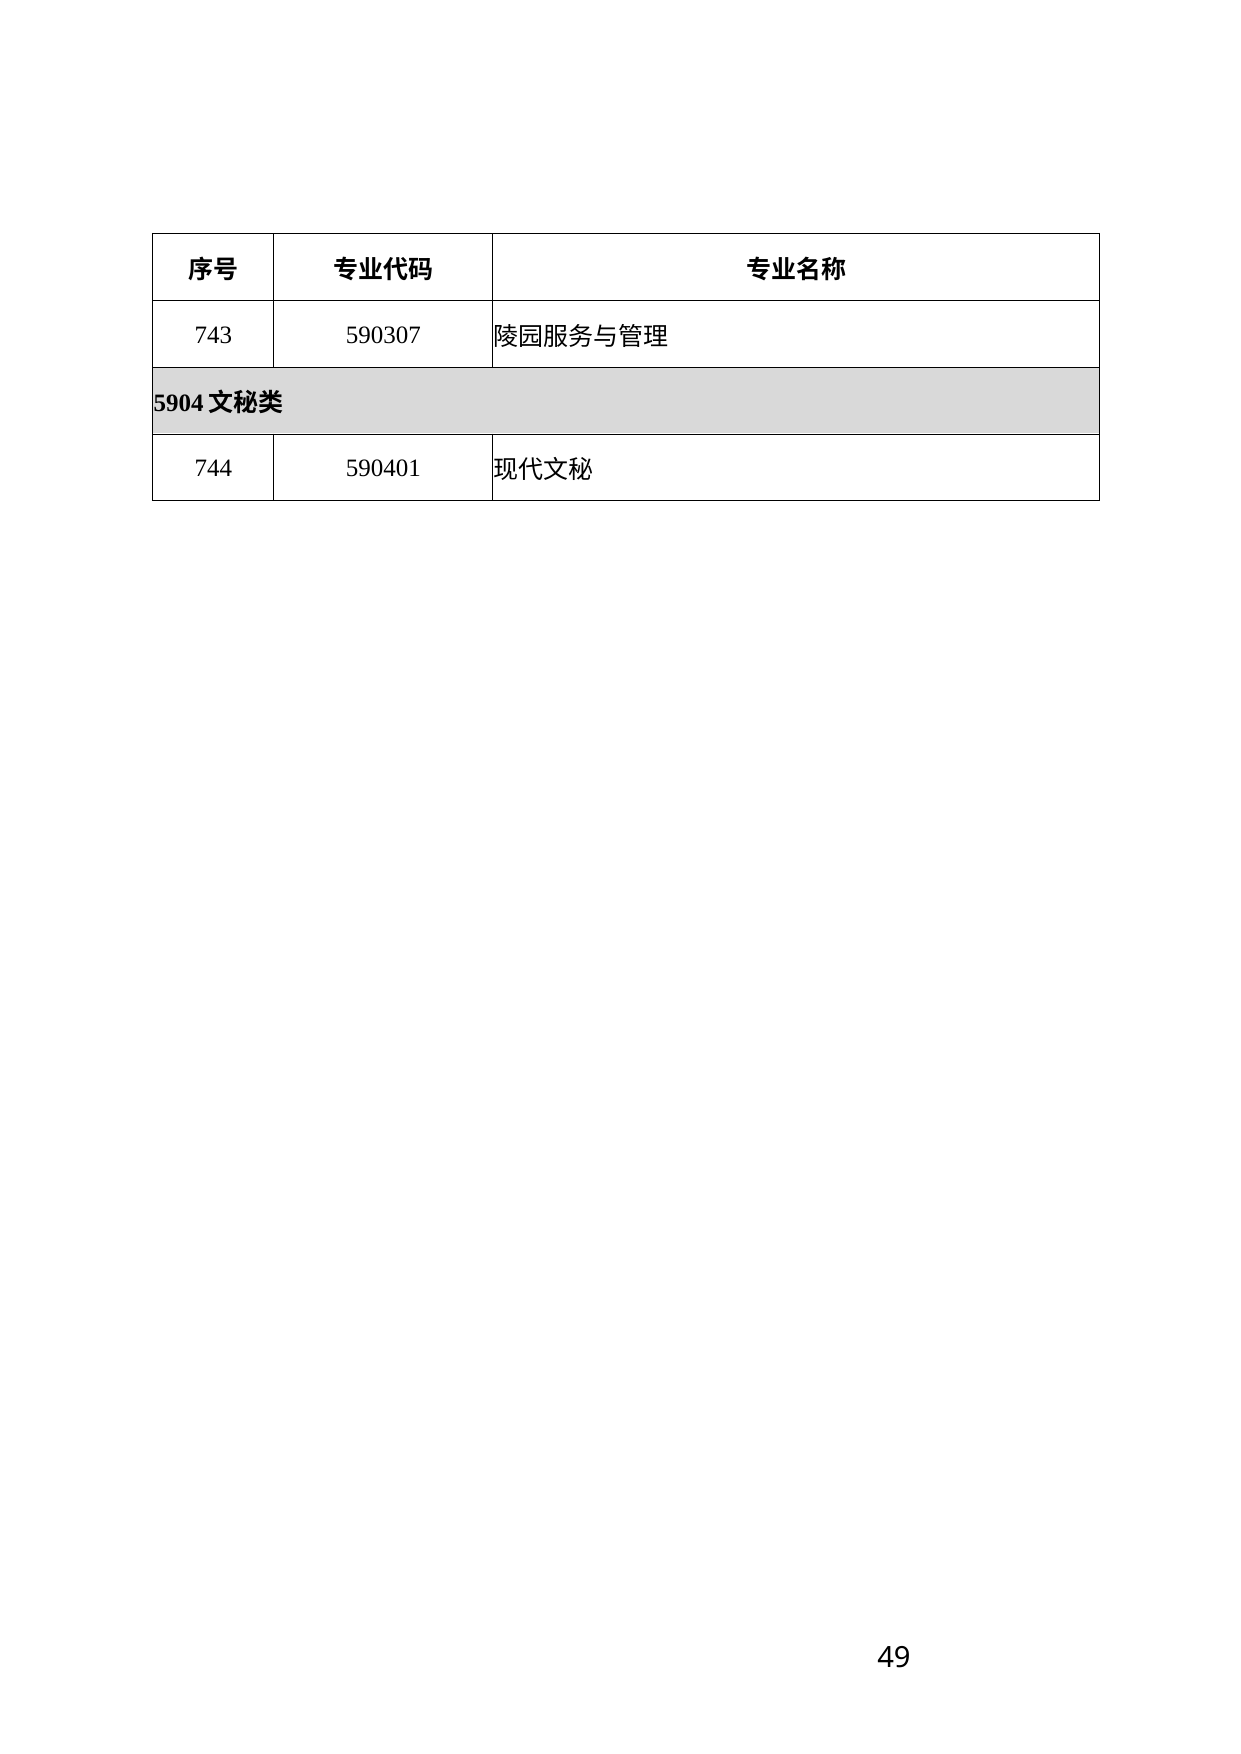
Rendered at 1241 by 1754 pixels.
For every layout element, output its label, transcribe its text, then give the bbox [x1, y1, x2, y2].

table_header 序号 [153, 234, 273, 300]
table_cell 5904文秘类 [153, 368, 1099, 433]
table_cell 陵园服务与管理 [493, 301, 1099, 367]
table_cell 744 [153, 435, 273, 500]
table_cell 590401 [274, 435, 492, 500]
table_cell 590307 [274, 301, 492, 367]
table_cell 743 [153, 301, 273, 367]
table_cell 现代文秘 [493, 435, 1099, 500]
table_header 专业代码 [274, 234, 492, 300]
table_header 专业名称 [493, 234, 1099, 300]
